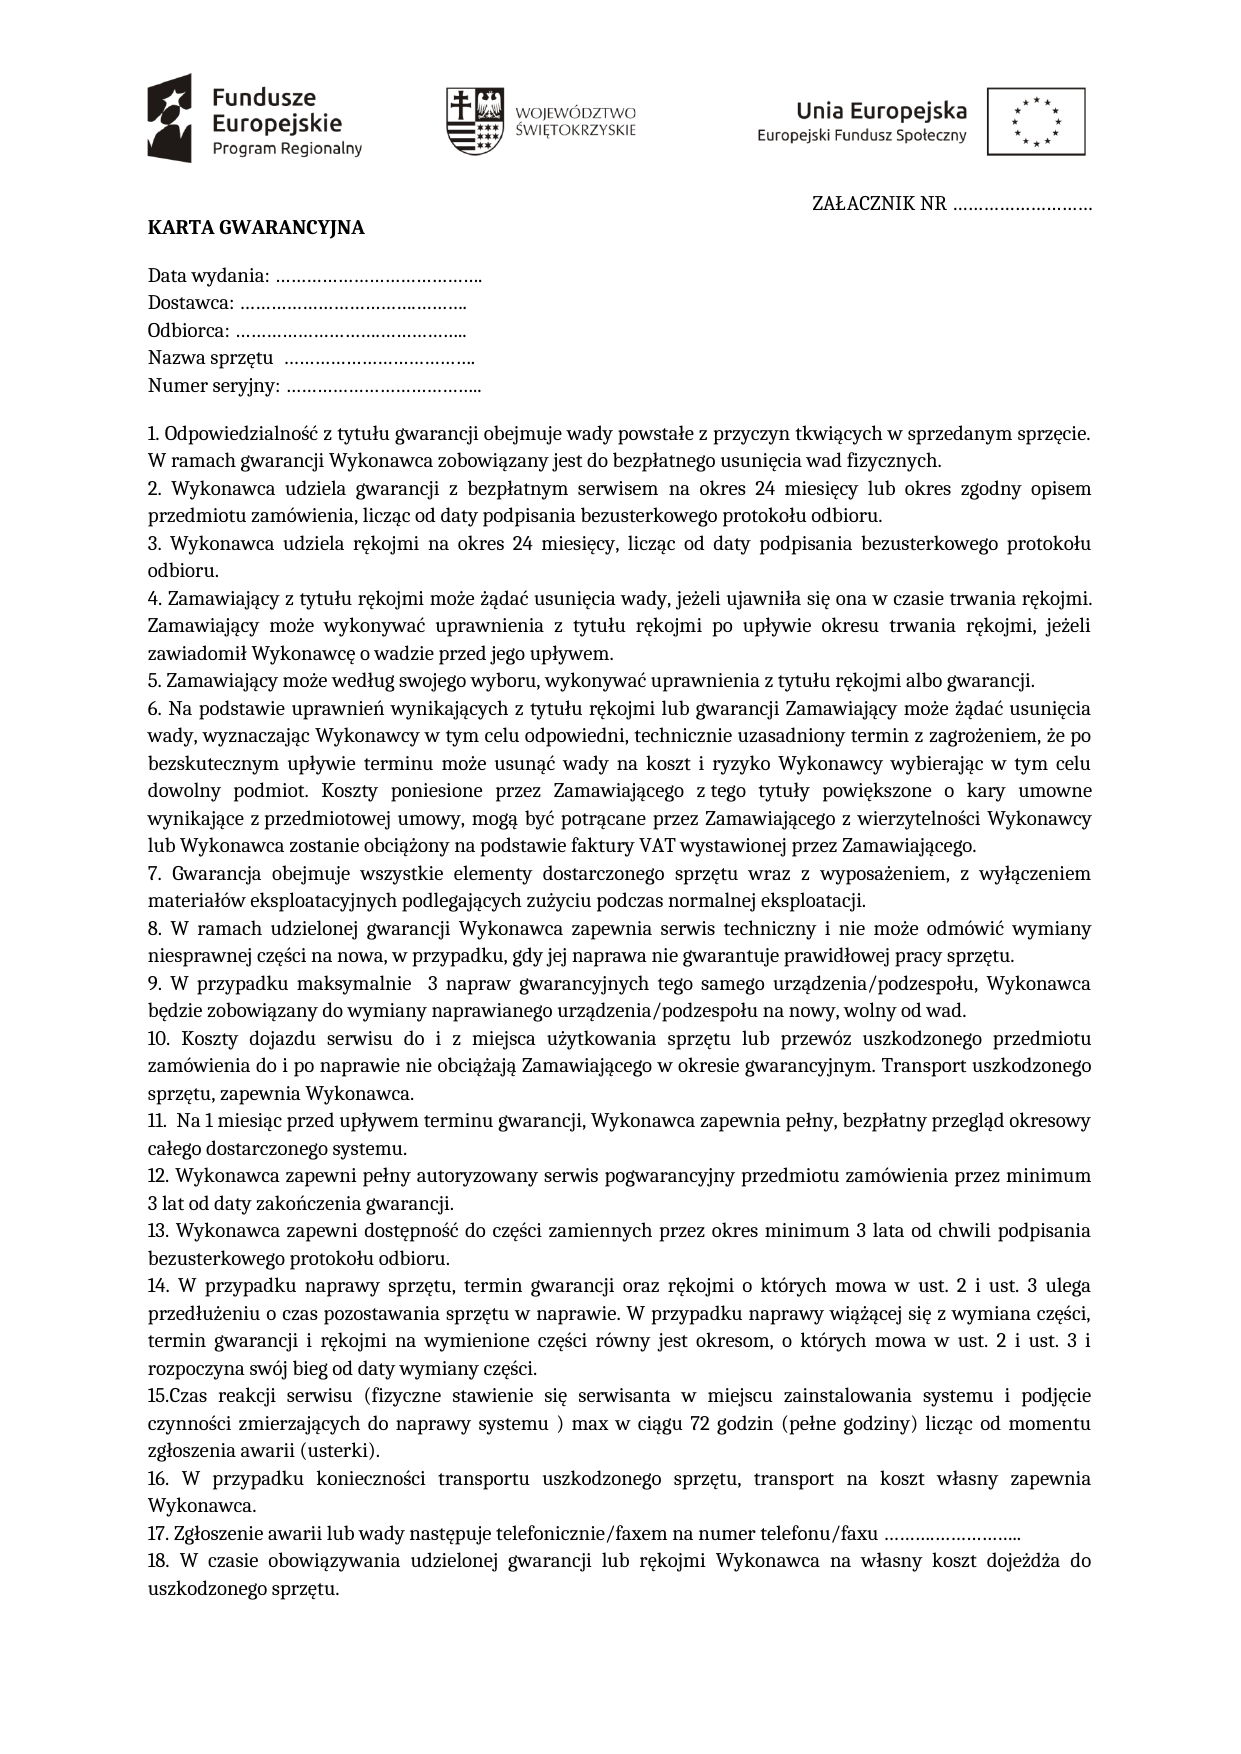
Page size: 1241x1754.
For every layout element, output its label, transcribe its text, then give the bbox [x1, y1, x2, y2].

text Odbiorca: ……………………….…………….. [148, 318, 1093, 342]
text Numer seryjny: ……………………………….. [148, 373, 1093, 397]
text Data wydania: …………………………………. [148, 263, 1093, 287]
text 16. W przypadku konieczności transportu uszkodzonego sprzętu, transport na koszt własny zapewnia Wykonawca. [148, 1466, 1093, 1518]
text 18. W czasie obowiązywania udzielonej gwarancji lub rękojmi Wykonawca na własny koszt dojeżdża do uszkodzonego sprzętu. [148, 1549, 1093, 1600]
text 10. Koszty dojazdu serwisu do i z miejsca użytkowania sprzętu lub przewóz uszkodzonego przedmiotu zamówienia do i po naprawie nie obciążają Zamawiającego w okresie gwarancyjnym. Transport uszkodzonego sprzętu, zapewnia Wykonawca. [148, 1026, 1093, 1105]
text 12. Wykonawca zapewni pełny autoryzowany serwis pogwarancyjny przedmiotu zamówienia przez minimum 3 lat od daty zakończenia gwarancji. [148, 1164, 1093, 1215]
text 1. Odpowiedzialność z tytułu gwarancji obejmuje wady powstałe z przyczyn tkwiących w sprzedanym sprzęcie. W ramach gwarancji Wykonawca zobowiązany jest do bezpłatnego usunięcia wad fizycznych. [148, 421, 1093, 473]
picture [446, 73, 636, 163]
text 7. Gwarancja obejmuje wszystkie elementy dostarczonego sprzętu wraz z wyposażeniem, z wyłączeniem materiałów eksploatacyjnych podlegających zużyciu podczas normalnej eksploatacji. [148, 861, 1093, 913]
text 6. Na podstawie uprawnień wynikających z tytułu rękojmi lub gwarancji Zamawiający może żądać usunięcia wady, wyznaczając Wykonawcy w tym celu odpowiedni, technicznie uzasadniony termin z zagrożeniem, że po bezskutecznym upływie terminu może usunąć wady na koszt i ryzyko Wykonawcy wybierając w tym celu dowolny podmiot. Koszty poniesione przez Zamawiającego z tego tytuły powiększone o kary umowne wynikające z przedmiotowej umowy, mogą być potrącane przez Zamawiającego z wierzytelności Wykonawcy lub Wykonawca zostanie obciążony na podstawie faktury VAT wystawionej przez Zamawiającego. [148, 696, 1093, 858]
text 14. W przypadku naprawy sprzętu, termin gwarancji oraz rękojmi o których mowa w ust. 2 i ust. 3 ulega przedłużeniu o czas pozostawania sprzętu w naprawie. W przypadku naprawy wiążącej się z wymiana części, termin gwarancji i rękojmi na wymienione części równy jest okresom, o których mowa w ust. 2 i ust. 3 i rozpoczyna swój bieg od daty wymiany części. [148, 1274, 1093, 1380]
text 11. Na 1 miesiąc przed upływem terminu gwarancji, Wykonawca zapewnia pełny, bezpłatny przegląd okresowy całego dostarczonego systemu. [148, 1109, 1093, 1160]
text 2. Wykonawca udziela gwarancji z bezpłatnym serwisem na okres 24 miesięcy lub okres zgodny opisem przedmiotu zamówienia, licząc od daty podpisania bezusterkowego protokołu odbioru. [148, 476, 1093, 528]
text 4. Zamawiający z tytułu rękojmi może żądać usunięcia wady, jeżeli ujawniła się ona w czasie trwania rękojmi. Zamawiający może wykonywać uprawnienia z tytułu rękojmi po upływie okresu trwania rękojmi, jeżeli zawiadomił Wykonawcę o wadzie przed jego upływem. [148, 586, 1093, 665]
text Dostawca: …………………………….………. [148, 291, 1093, 315]
text 3. Wykonawca udziela rękojmi na okres 24 miesięcy, licząc od daty podpisania bezusterkowego protokołu odbioru. [148, 531, 1093, 583]
text 9. W przypadku maksymalnie 3 napraw gwarancyjnych tego samego urządzenia/podzespołu, Wykonawca będzie zobowiązany do wymiany naprawianego urządzenia/podzespołu na nowy, wolny od wad. [148, 971, 1093, 1023]
text 15.Czas reakcji serwisu (fizyczne stawienie się serwisanta w miejscu zainstalowania systemu i podjęcie czynności zmierzających do naprawy systemu ) max w ciągu 72 godzin (pełne godziny) licząc od momentu zgłoszenia awarii (usterki). [148, 1384, 1093, 1463]
text 13. Wykonawca zapewni dostępność do części zamiennych przez okres minimum 3 lata od chwili podpisania bezusterkowego protokołu odbioru. [148, 1219, 1093, 1270]
text KARTA GWARANCYJNA [148, 216, 1093, 239]
text 5. Zamawiający może według swojego wyboru, wykonywać uprawnienia z tytułu rękojmi albo gwarancji. [148, 669, 1093, 693]
text 8. W ramach udzielonej gwarancji Wykonawca zapewnia serwis techniczny i nie może odmówić wymiany niesprawnej części na nowa, w przypadku, gdy jej naprawa nie gwarantuje prawidłowej pracy sprzętu. [148, 916, 1093, 968]
picture [147, 73, 362, 163]
text Nazwa sprzętu ………………………………. [148, 346, 1093, 370]
picture [754, 73, 1086, 163]
text 17. Zgłoszenie awarii lub wady następuje telefonicznie/faxem na numer telefonu/faxu ……….…………….. [148, 1521, 1093, 1545]
text ZAŁACZNIK NR ……………………… [148, 192, 1093, 216]
